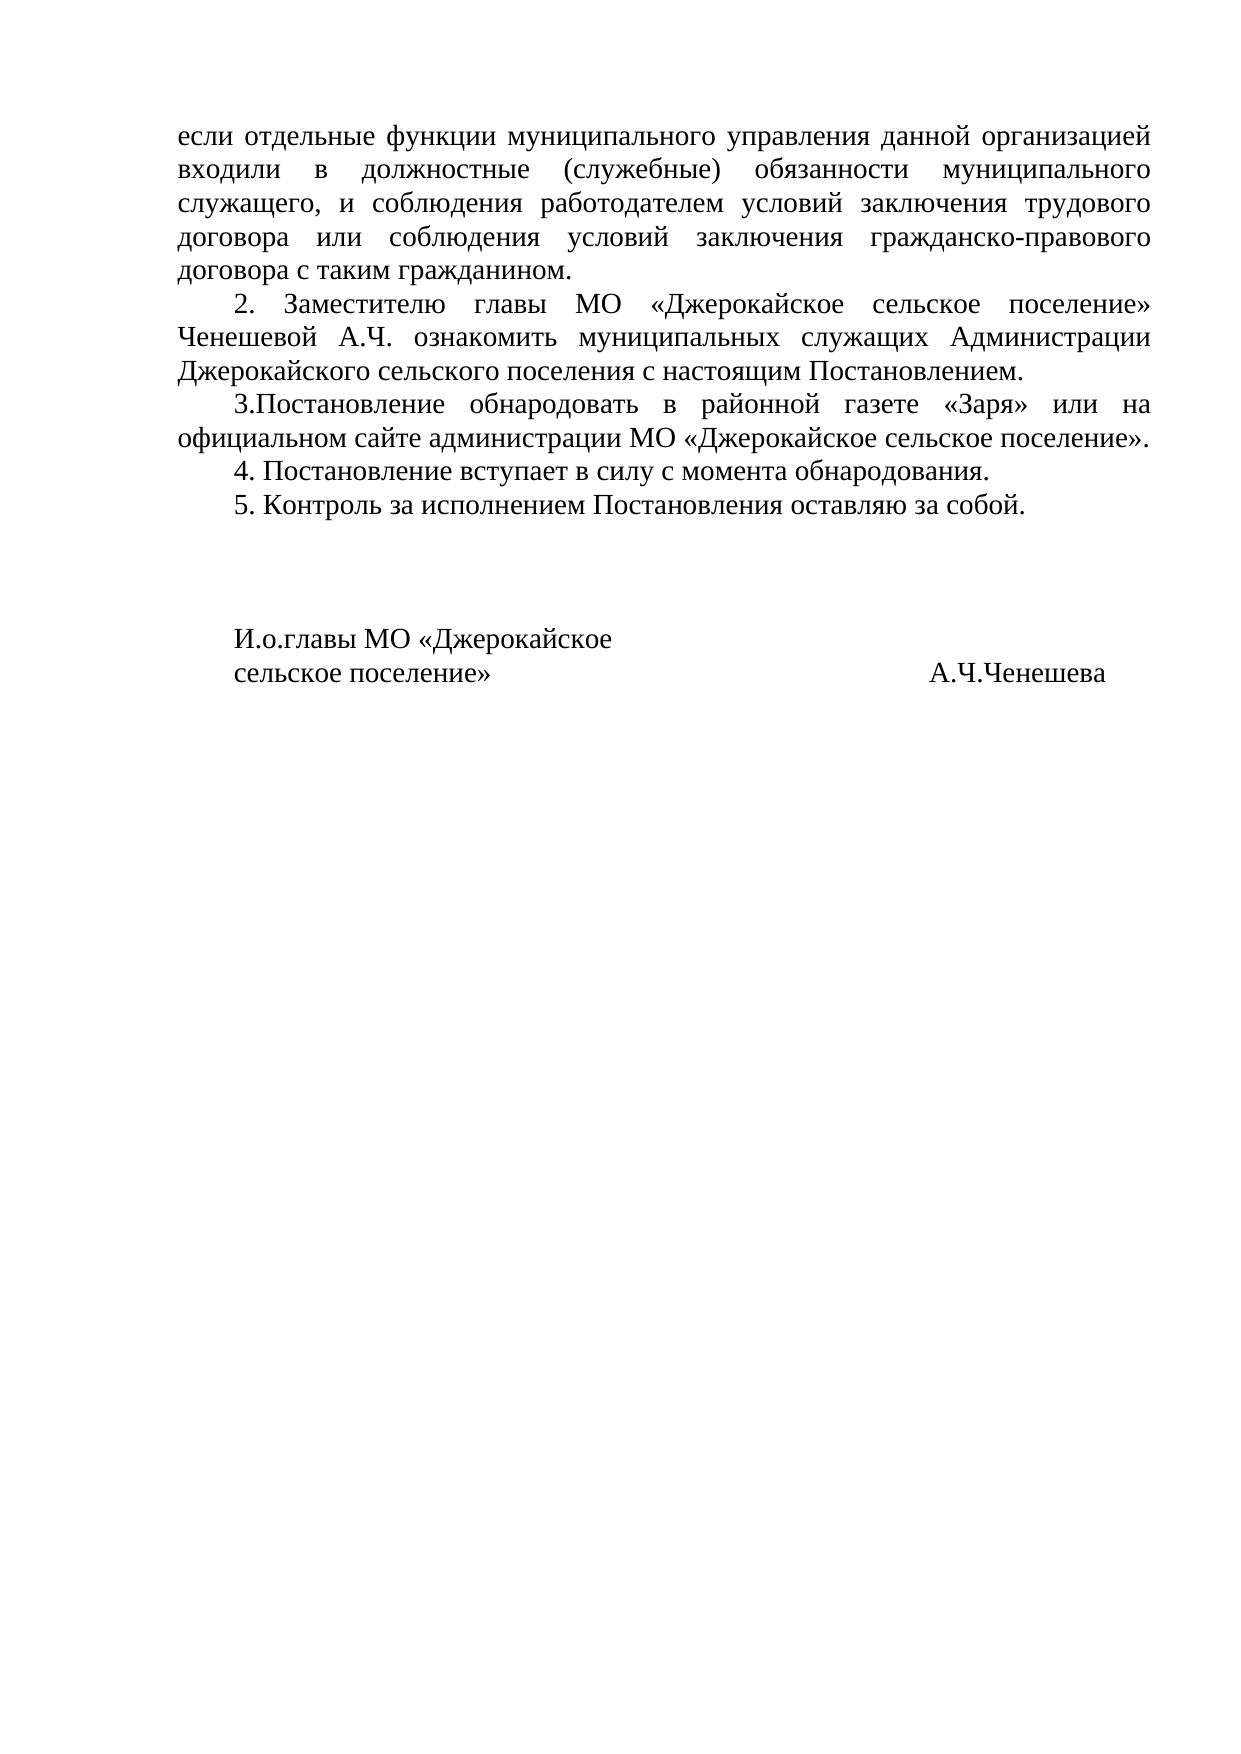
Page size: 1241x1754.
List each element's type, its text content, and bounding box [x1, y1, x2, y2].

text сельское поселение» А.Ч.Ченешева [177, 655, 1152, 688]
text 2. Заместителю главы МО «Джерокайское сельское поселение» Ченешевой А.Ч. ознакомить муниципальных служащих Администрации Джерокайского сельского поселения с настоящим Постановлением. [177, 286, 1152, 386]
text 3.Постановление обнародовать в районной газете «Заря» или на официальном сайте администрации МО «Джерокайское сельское поселение». [177, 386, 1152, 453]
text 5. Контроль за исполнением Постановления оставляю за собой. [177, 487, 1152, 521]
text И.о.главы МО «Джерокайское [177, 621, 1152, 655]
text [177, 118, 1152, 286]
text 4. Постановление вступает в силу с момента обнародования. [177, 453, 1152, 487]
